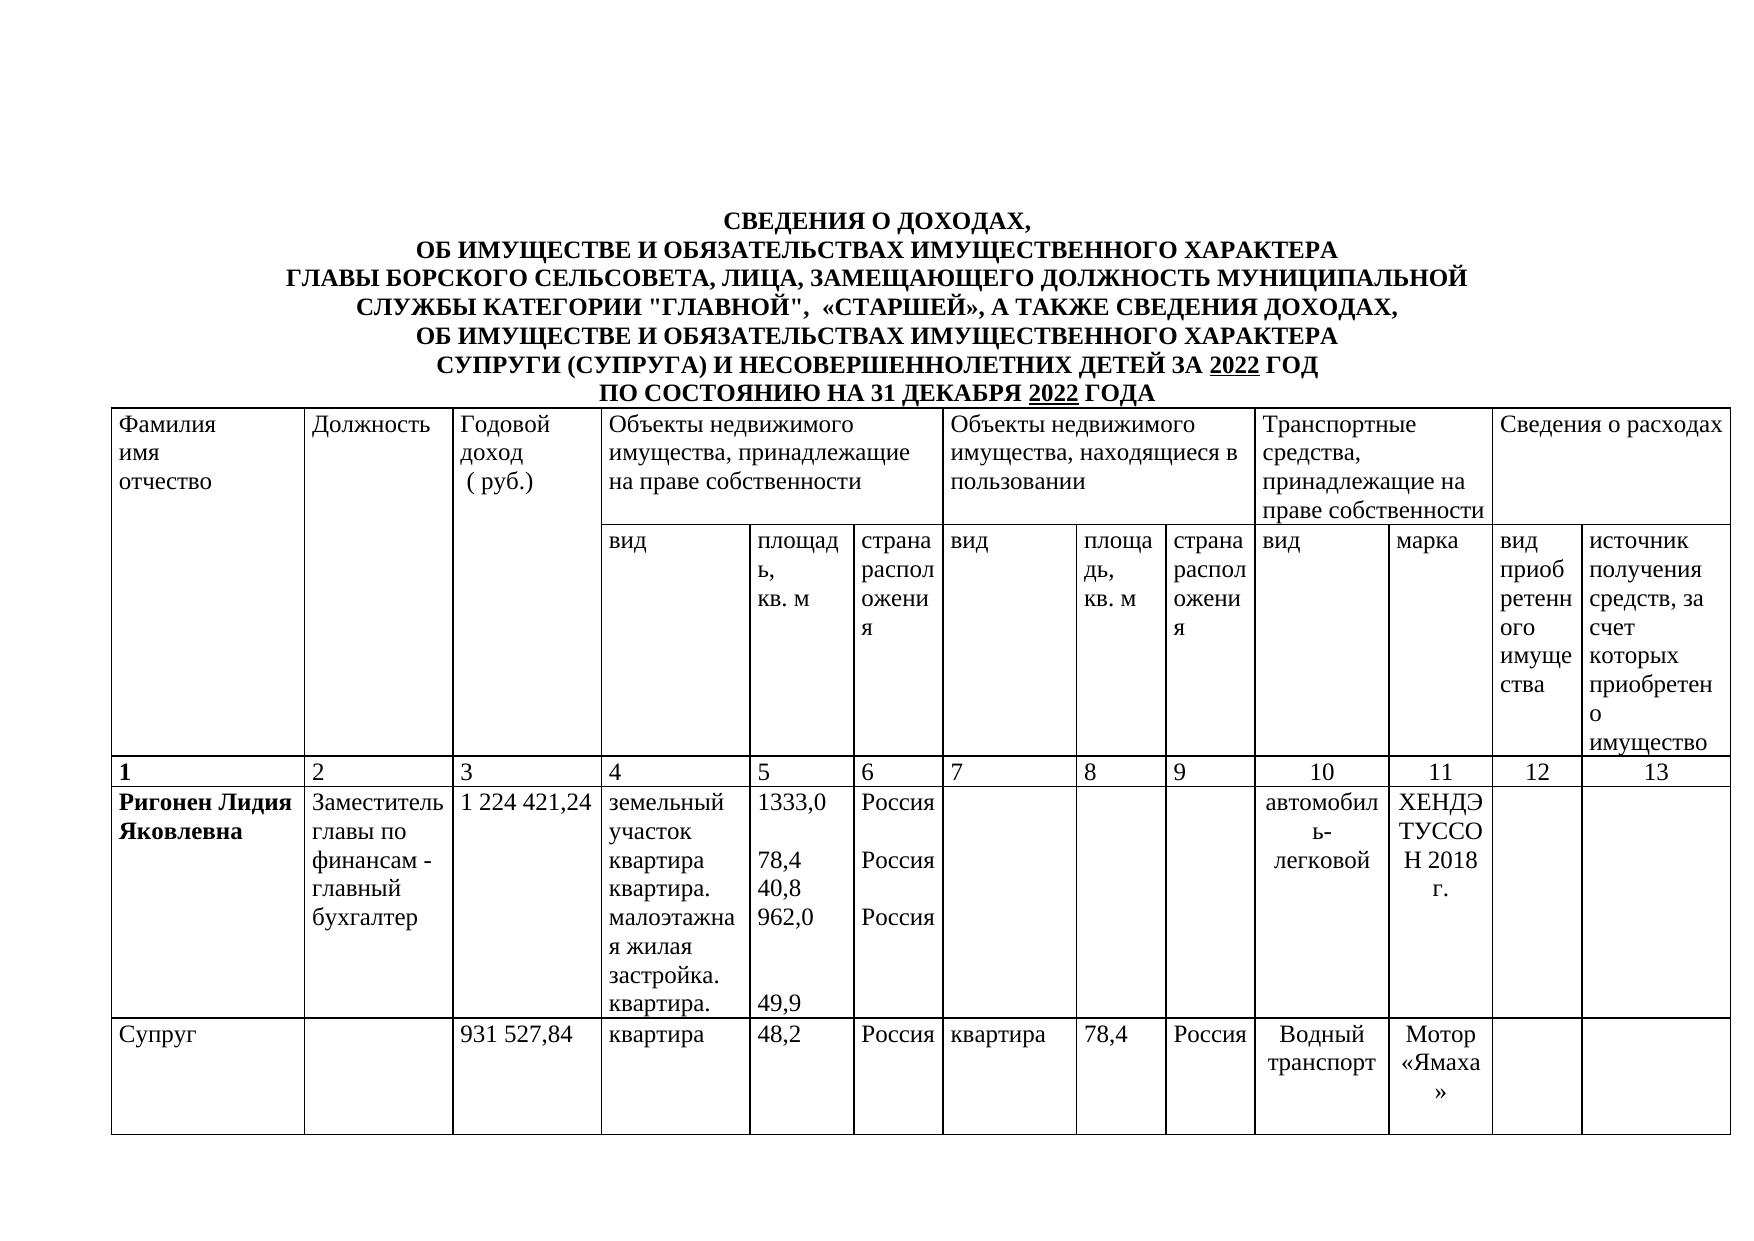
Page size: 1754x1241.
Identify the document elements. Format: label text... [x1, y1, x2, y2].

table_cell Супруг [112, 1019, 304, 1134]
table_cell 10 [1256, 757, 1388, 786]
table_cell Ригонен Лидия Яковлевна [112, 787, 304, 1017]
table_cell квартира [602, 1019, 749, 1134]
table_cell ХЕНДЭТУССОН 2018 г. [1390, 787, 1492, 1017]
text СУПРУГИ (СУПРУГА) И НЕСОВЕРШЕННОЛЕТНИХ ДЕТЕЙ ЗА 2022 ГОД [118, 350, 1636, 378]
table_cell [1583, 787, 1730, 1017]
text ГЛАВЫ БОРСКОГО СЕЛЬСОВЕТА, ЛИЦА, ЗАМЕЩАЮЩЕГО ДОЛЖНОСТЬ МУНИЦИПАЛЬНОЙ [118, 263, 1636, 292]
table_cell 11 [1390, 757, 1492, 786]
table_cell вид [1256, 525, 1388, 755]
table_cell страна расположения [855, 525, 942, 755]
table_cell 13 [1583, 757, 1730, 786]
table_cell 78,4 [1077, 1019, 1165, 1134]
table_header Объекты недвижимого имущества, находящиеся в пользовании [944, 409, 1254, 524]
table_cell 1 224 421,24 [454, 787, 601, 1017]
table_cell марка [1390, 525, 1492, 755]
table_cell источник получения средств, за счет которых приобретено имущество [1583, 525, 1730, 755]
table_cell земельный участок квартира квартира. малоэтажная жилая застройка. квартира. [602, 787, 749, 1017]
table_cell 6 [855, 757, 942, 786]
table_header Фамилия имя отчество [112, 409, 304, 755]
text ОБ ИМУЩЕСТВЕ И ОБЯЗАТЕЛЬСТВАХ ИМУЩЕСТВЕННОГО ХАРАКТЕРА [118, 321, 1636, 350]
table_cell 3 [454, 757, 601, 786]
table_cell автомобиль- легковой [1256, 787, 1388, 1017]
table_cell 4 [602, 757, 749, 786]
text ПО СОСТОЯНИЮ НА 31 ДЕКАБРЯ 2022 ГОДА [118, 378, 1636, 407]
text СЛУЖБЫ КАТЕГОРИИ "ГЛАВНОЙ", «СТАРШЕЙ», А ТАКЖЕ СВЕДЕНИЯ ДОХОДАХ, [118, 292, 1636, 321]
table_cell вид [602, 525, 749, 755]
table_cell Водный транспорт [1256, 1019, 1388, 1134]
table_header Должность [305, 409, 452, 755]
table_cell 5 [751, 757, 853, 786]
table_cell [305, 1019, 452, 1134]
table_cell 12 [1493, 757, 1581, 786]
table_cell [1493, 787, 1581, 1017]
table_cell Заместитель главы по финансам -главный бухгалтер [305, 787, 452, 1017]
table_cell площадь, кв. м [1077, 525, 1165, 755]
table_cell площадь, кв. м [751, 525, 853, 755]
table_cell квартира [944, 1019, 1076, 1134]
table_header Транспортные средства, принадлежащие на праве собственности [1256, 409, 1492, 524]
table_header Сведения о расходах [1493, 409, 1730, 524]
table_cell вид приобретенного имущества [1493, 525, 1581, 755]
table_header Объекты недвижимого имущества, принадлежащие на праве собственности [602, 409, 942, 524]
table_cell 2 [305, 757, 452, 786]
text ОБ ИМУЩЕСТВЕ И ОБЯЗАТЕЛЬСТВАХ ИМУЩЕСТВЕННОГО ХАРАКТЕРА [118, 235, 1636, 263]
table_cell вид [944, 525, 1076, 755]
table_cell 8 [1077, 757, 1165, 786]
table_cell Россия Россия Россия [855, 787, 942, 1017]
table_cell 9 [1167, 757, 1254, 786]
table_cell Россия [1167, 1019, 1254, 1134]
text СВЕДЕНИЯ О ДОХОДАХ, [118, 206, 1636, 235]
table_cell [944, 787, 1076, 1017]
table_cell 931 527,84 [454, 1019, 601, 1134]
table_header Годовой доход ( руб.) [454, 409, 601, 755]
table_cell [1493, 1019, 1581, 1134]
table_cell [1583, 1019, 1730, 1134]
table_cell 7 [944, 757, 1076, 786]
table_cell 1333,0 78,4 40,8 962,0 49,9 [751, 787, 853, 1017]
table_cell [1077, 787, 1165, 1017]
table_cell 48,2 [751, 1019, 853, 1134]
table_cell Мотор «Ямаха» [1390, 1019, 1492, 1134]
table_cell [1167, 787, 1254, 1017]
table_cell Россия [855, 1019, 942, 1134]
table_cell 1 [112, 757, 304, 786]
table_cell страна расположения [1167, 525, 1254, 755]
